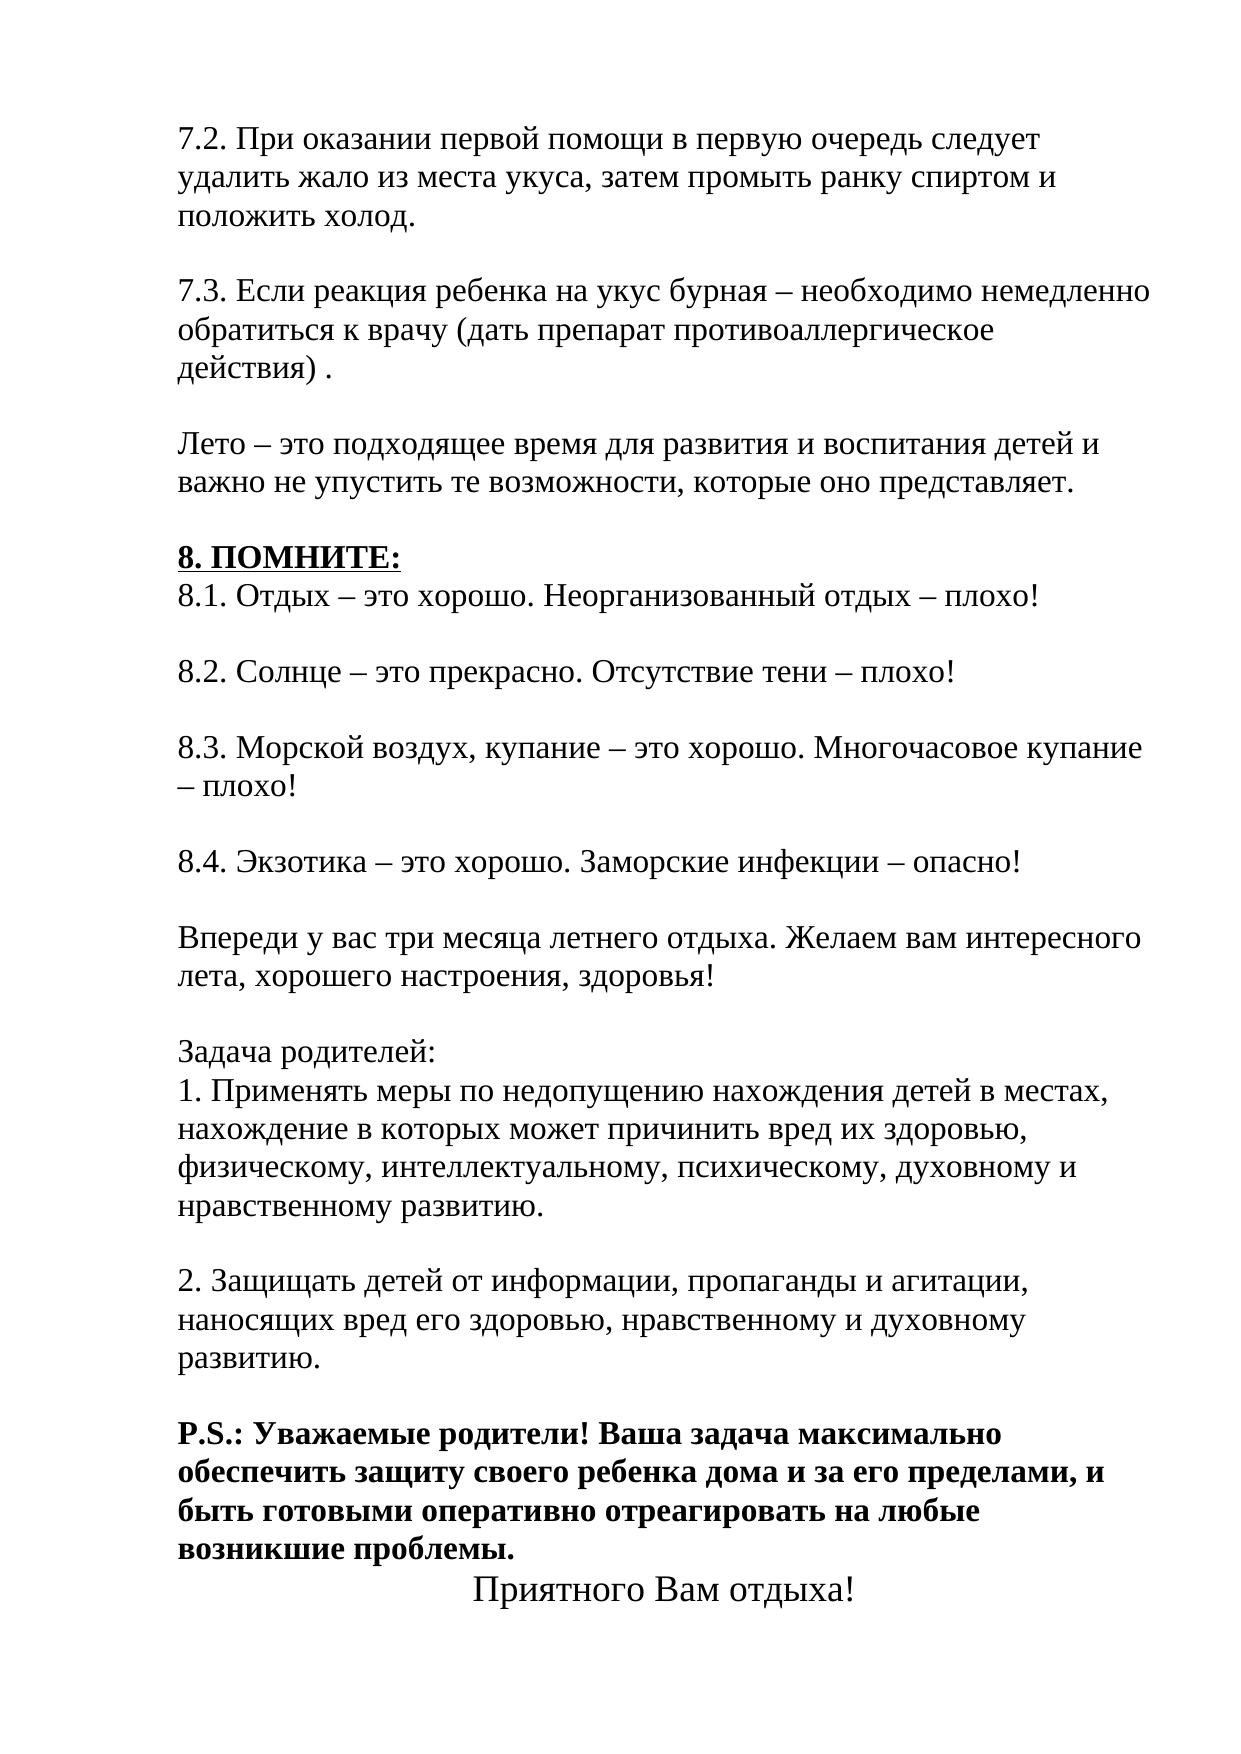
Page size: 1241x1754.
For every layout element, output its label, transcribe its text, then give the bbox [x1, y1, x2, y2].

text Впереди у вас три месяца летнего отдыха. Желаем вам интересного лета, хорошего настроения, здоровья! [177, 917, 1152, 994]
text Приятного Вам отдыха! [177, 1566, 1152, 1609]
text P.S.: Уважаемые родители! Ваша задача максимально обеспечить защиту своего ребенка дома и за его пределами, и быть готовыми оперативно отреагировать на любые возникшие проблемы. [177, 1413, 1152, 1566]
text Лето – это подходящее время для развития и воспитания детей и важно не упустить те возможности, которые оно представляет. [177, 423, 1152, 500]
text Задача родителей: [177, 1031, 1152, 1070]
text 8. ПОМНИТЕ: [177, 537, 1152, 576]
text 1. Применять меры по недопущению нахождения детей в местах, нахождение в которых может причинить вред их здоровью, физическому, интеллектуальному, психическому, духовному и нравственному развитию. [177, 1070, 1152, 1223]
text 8.3. Морской воздух, купание – это хорошо. Многочасовое купание – плохо! [177, 727, 1152, 804]
text 8.4. Экзотика – это хорошо. Заморские инфекции – опасно! [177, 841, 1152, 880]
text 2. Защищать детей от информации, пропаганды и агитации, наносящих вред его здоровью, нравственному и духовному развитию. [177, 1261, 1152, 1376]
text 8.2. Солнце – это прекрасно. Отсутствие тени – плохо! [177, 651, 1152, 690]
text 8.1. Отдых – это хорошо. Неорганизованный отдых – плохо! [177, 576, 1152, 614]
text 7.2. При оказании первой помощи в первую очередь следует удалить жало из места укуса, затем промыть ранку спиртом и положить холод. [177, 118, 1152, 233]
text 7.3. Если реакция ребенка на укус бурная – необходимо немедленно обратиться к врачу (дать препарат противоаллергическое действия) . [177, 271, 1152, 386]
